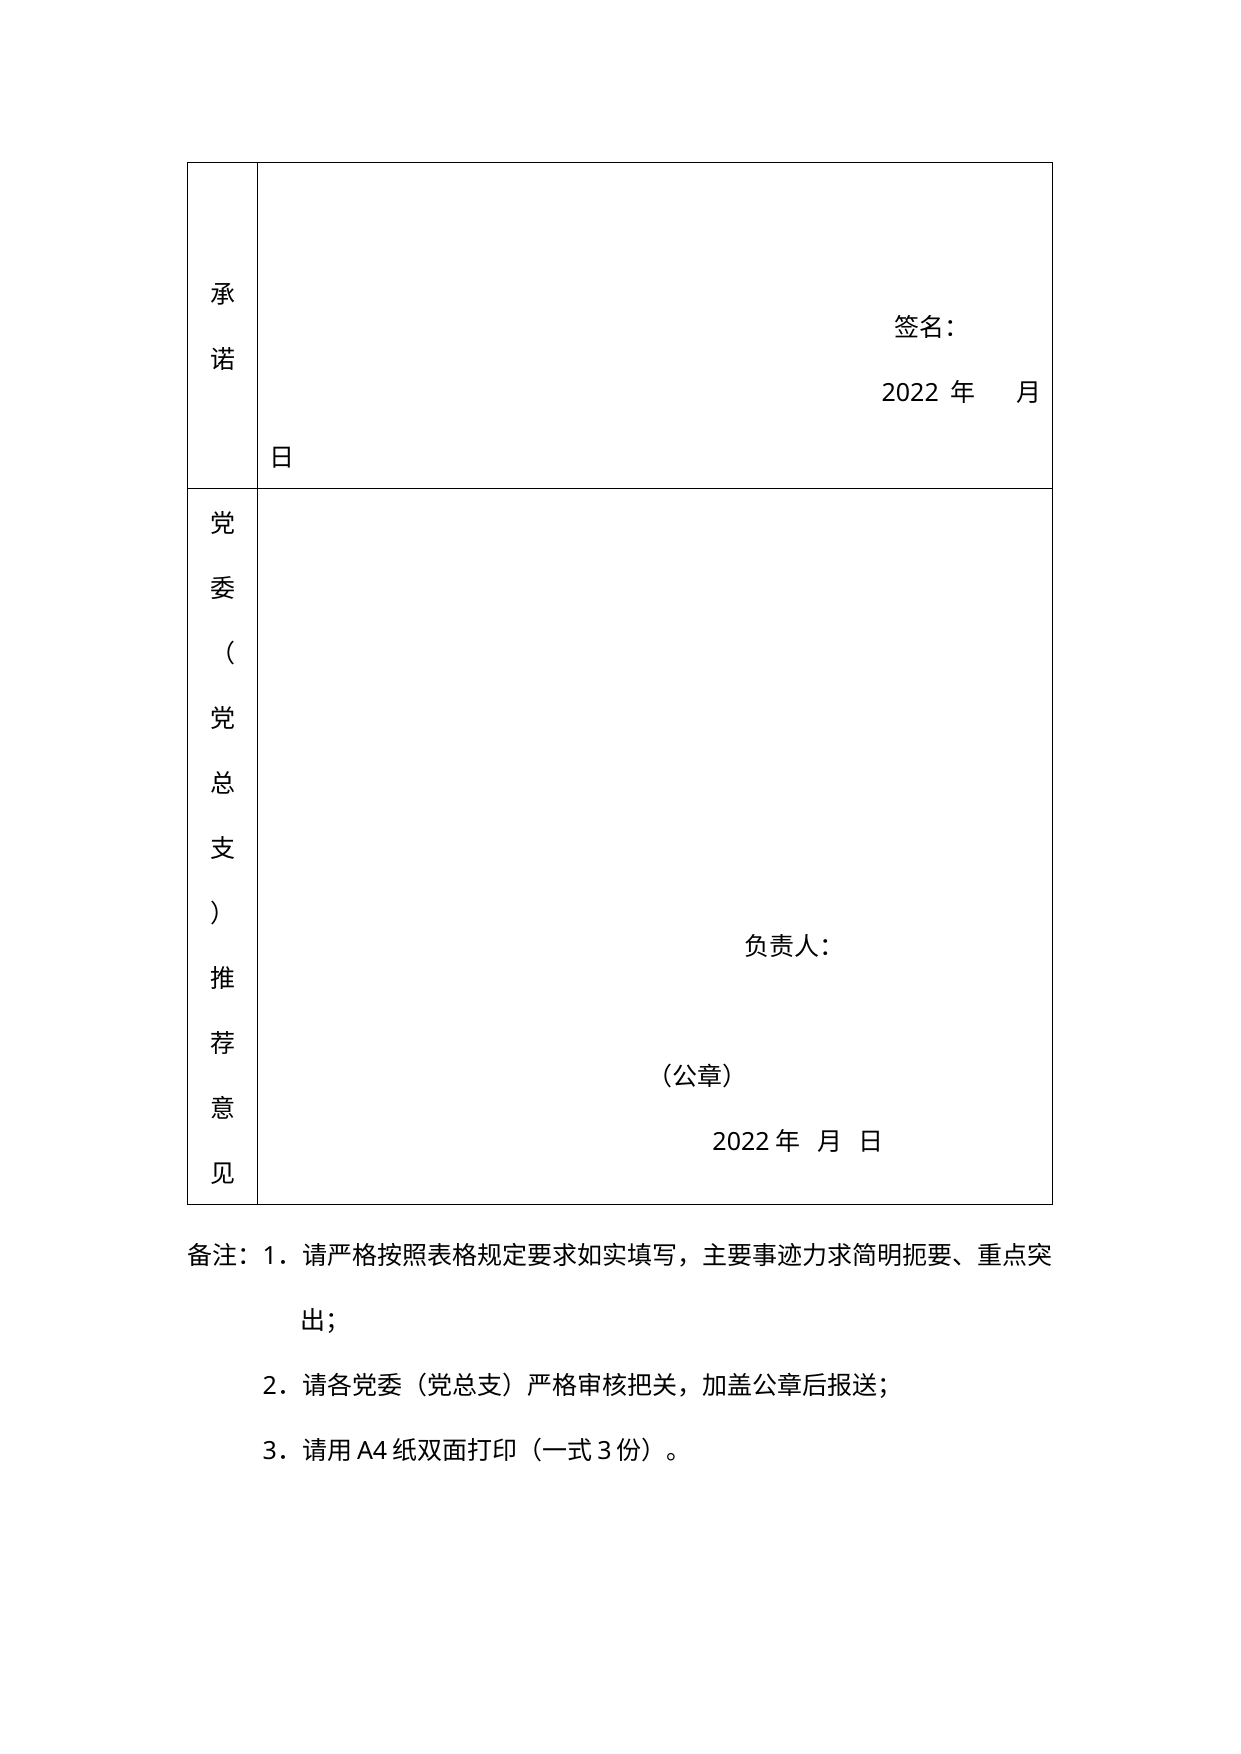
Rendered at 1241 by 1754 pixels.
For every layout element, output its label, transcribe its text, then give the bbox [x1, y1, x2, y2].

table_cell 本人 意见 及 承诺 [188, 163, 257, 488]
table_cell 负责人： （公章） 2022年 月 日 [258, 489, 1052, 1204]
text 备注：1．请严格按照表格规定要求如实填写，主要事迹力求简明扼要、重点突出； [187, 1221, 1053, 1351]
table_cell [258, 163, 1052, 488]
text 2．请各党委（党总支）严格审核把关，加盖公章后报送； [187, 1351, 1053, 1416]
text 3．请用A4纸双面打印（一式3份）。 [187, 1416, 1053, 1481]
table_cell 党委（党总支） 推荐 意见 [188, 489, 257, 1204]
